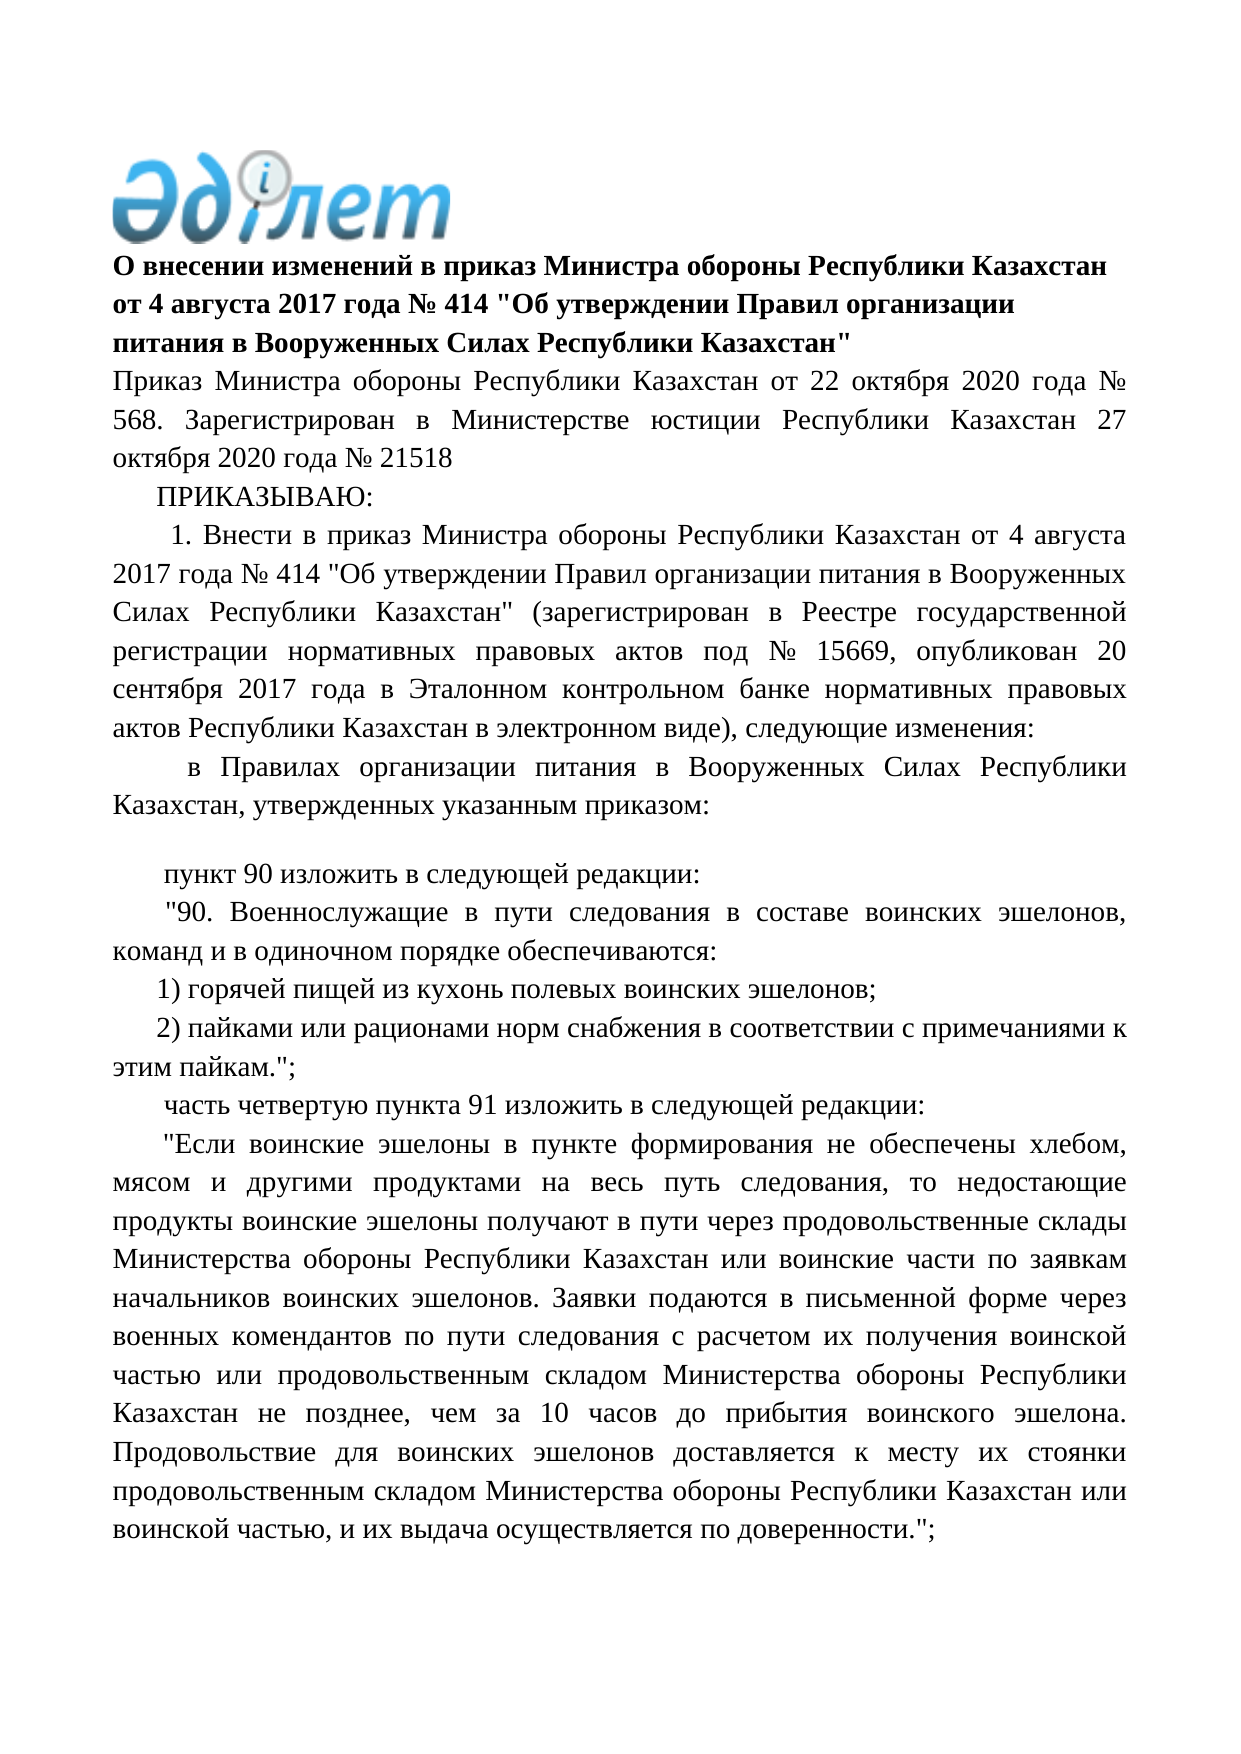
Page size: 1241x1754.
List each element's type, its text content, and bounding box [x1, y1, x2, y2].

text О внесении изменений в приказ Министра обороны Республики Казахстан от 4 августа 2017 года № 414 "Об утверждении Правил организации питания в Вооруженных Силах Республики Казахстан" [112, 248, 1128, 358]
picture [112, 150, 451, 244]
text "Если воинские эшелоны в пункте формирования не обеспечены хлебом, мясом и другими продуктами на весь путь следования, то недостающие продукты воинские эшелоны получают в пути через продовольственные склады Министерства обороны Республики Казахстан или воинские части по заявкам начальников воинских эшелонов. Заявки подаются в письменной форме через военных комендантов по пути следования с расчетом их получения воинской частью или продовольственным складом Министерства обороны Республики Казахстан не позднее, чем за 10 часов до прибытия воинского эшелона. Продовольствие для воинских эшелонов доставляется к месту их стоянки продовольственным складом Министерства обороны Республики Казахстан или воинской частью, и их выдача осуществляется по доверенности."; [112, 1126, 1128, 1545]
text Приказ Министра обороны Республики Казахстан от 22 октября 2020 года № 568. Зарегистрирован в Министерстве юстиции Республики Казахстан 27 октября 2020 года № 21518 [112, 363, 1128, 474]
text часть четвертую пункта 91 изложить в следующей редакции: [112, 1087, 1128, 1121]
text "90. Военнослужащие в пути следования в составе воинских эшелонов, команд и в одиночном порядке обеспечиваются: [112, 894, 1128, 967]
text в Правилах организации питания в Вооруженных Силах Республики Казахстан, утвержденных указанным приказом: [112, 749, 1128, 821]
text ПРИКАЗЫВАЮ: [112, 479, 1128, 512]
text 1. Внести в приказ Министра обороны Республики Казахстан от 4 августа 2017 года № 414 "Об утверждении Правил организации питания в Вооруженных Силах Республики Казахстан" (зарегистрирован в Реестре государственной регистрации нормативных правовых актов под № 15669, опубликован 20 сентября 2017 года в Эталонном контрольном банке нормативных правовых актов Республики Казахстан в электронном виде), следующие изменения: [112, 517, 1128, 744]
text 2) пайками или рационами норм снабжения в соответствии с примечаниями к этим пайкам."; [112, 1010, 1128, 1082]
text пункт 90 изложить в следующей редакции: [112, 856, 1128, 889]
text 1) горячей пищей из кухонь полевых воинских эшелонов; [112, 972, 1128, 1005]
